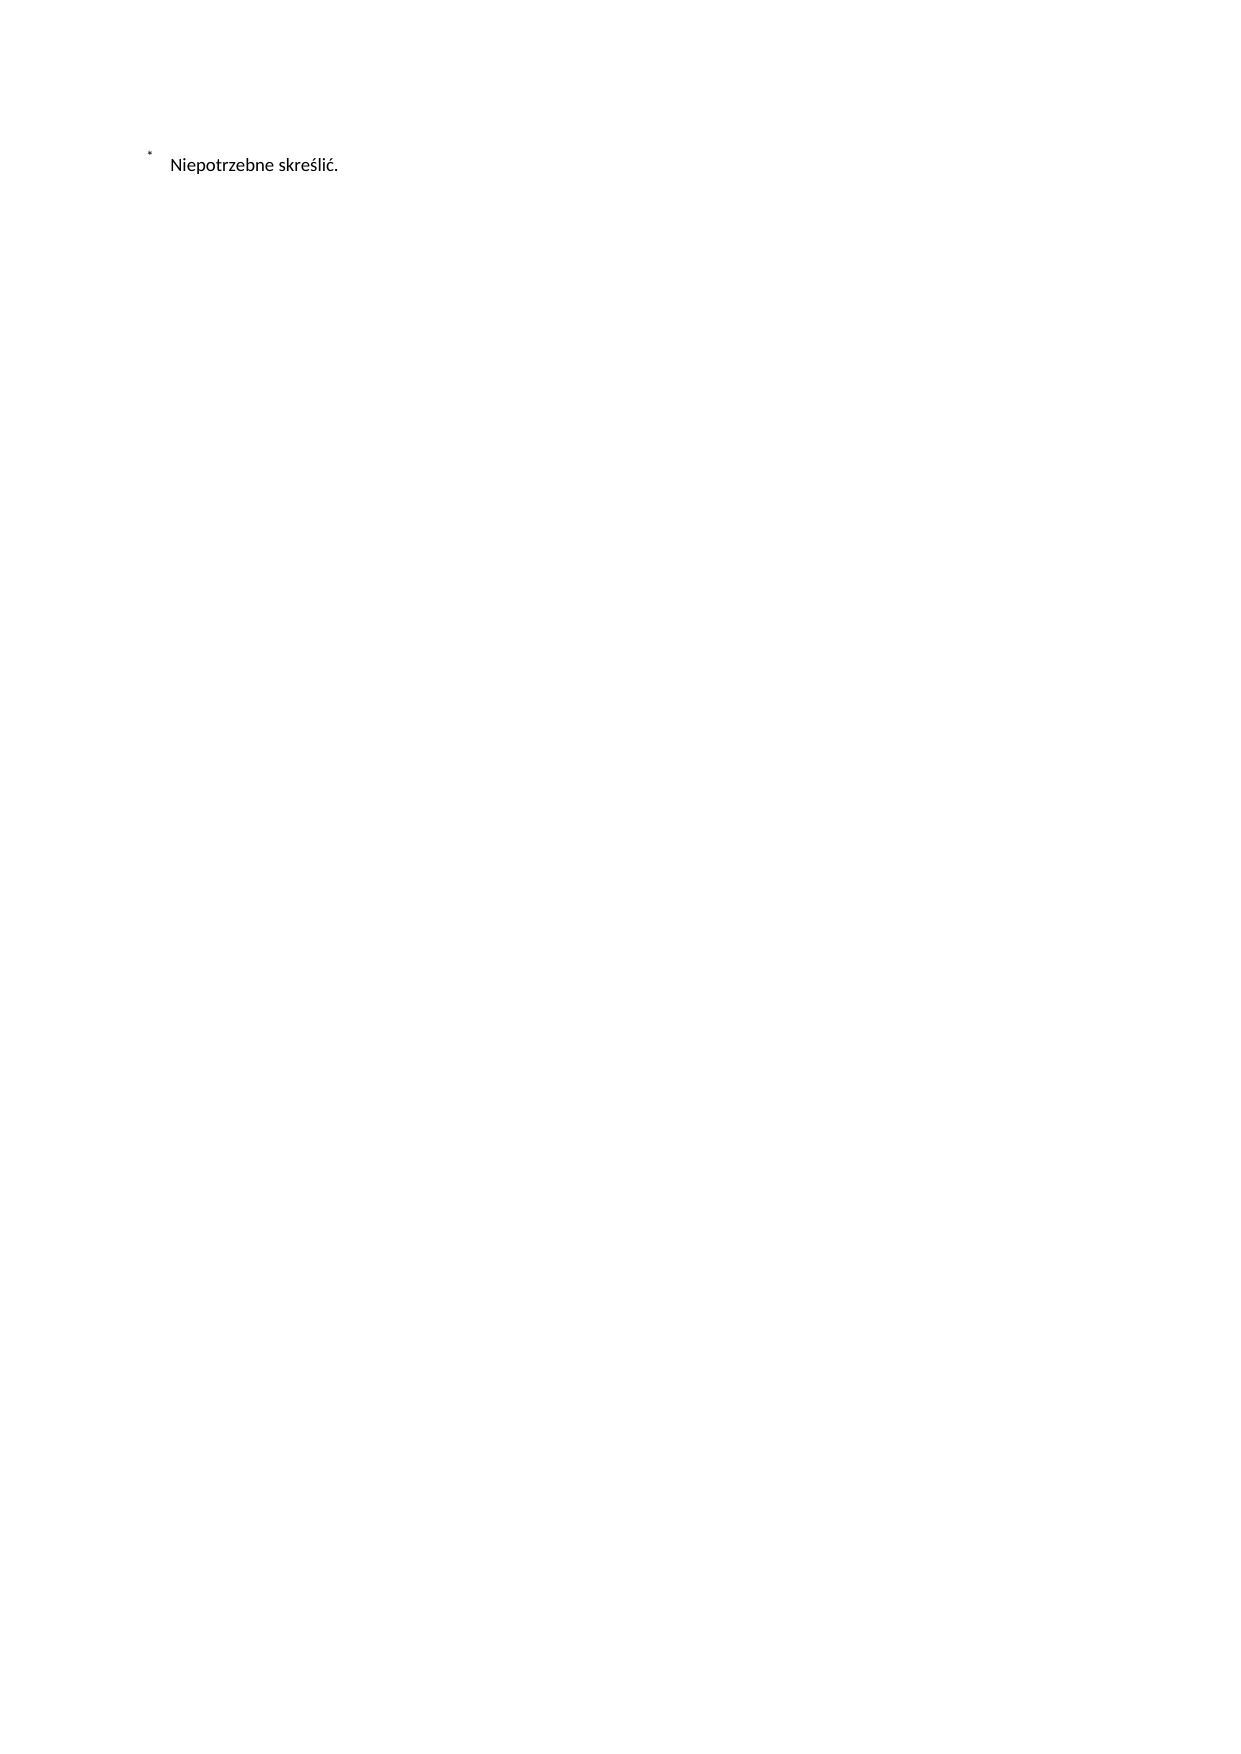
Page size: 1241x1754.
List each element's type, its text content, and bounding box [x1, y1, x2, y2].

text * Niepotrzebne skreślić. [146, 148, 1093, 178]
